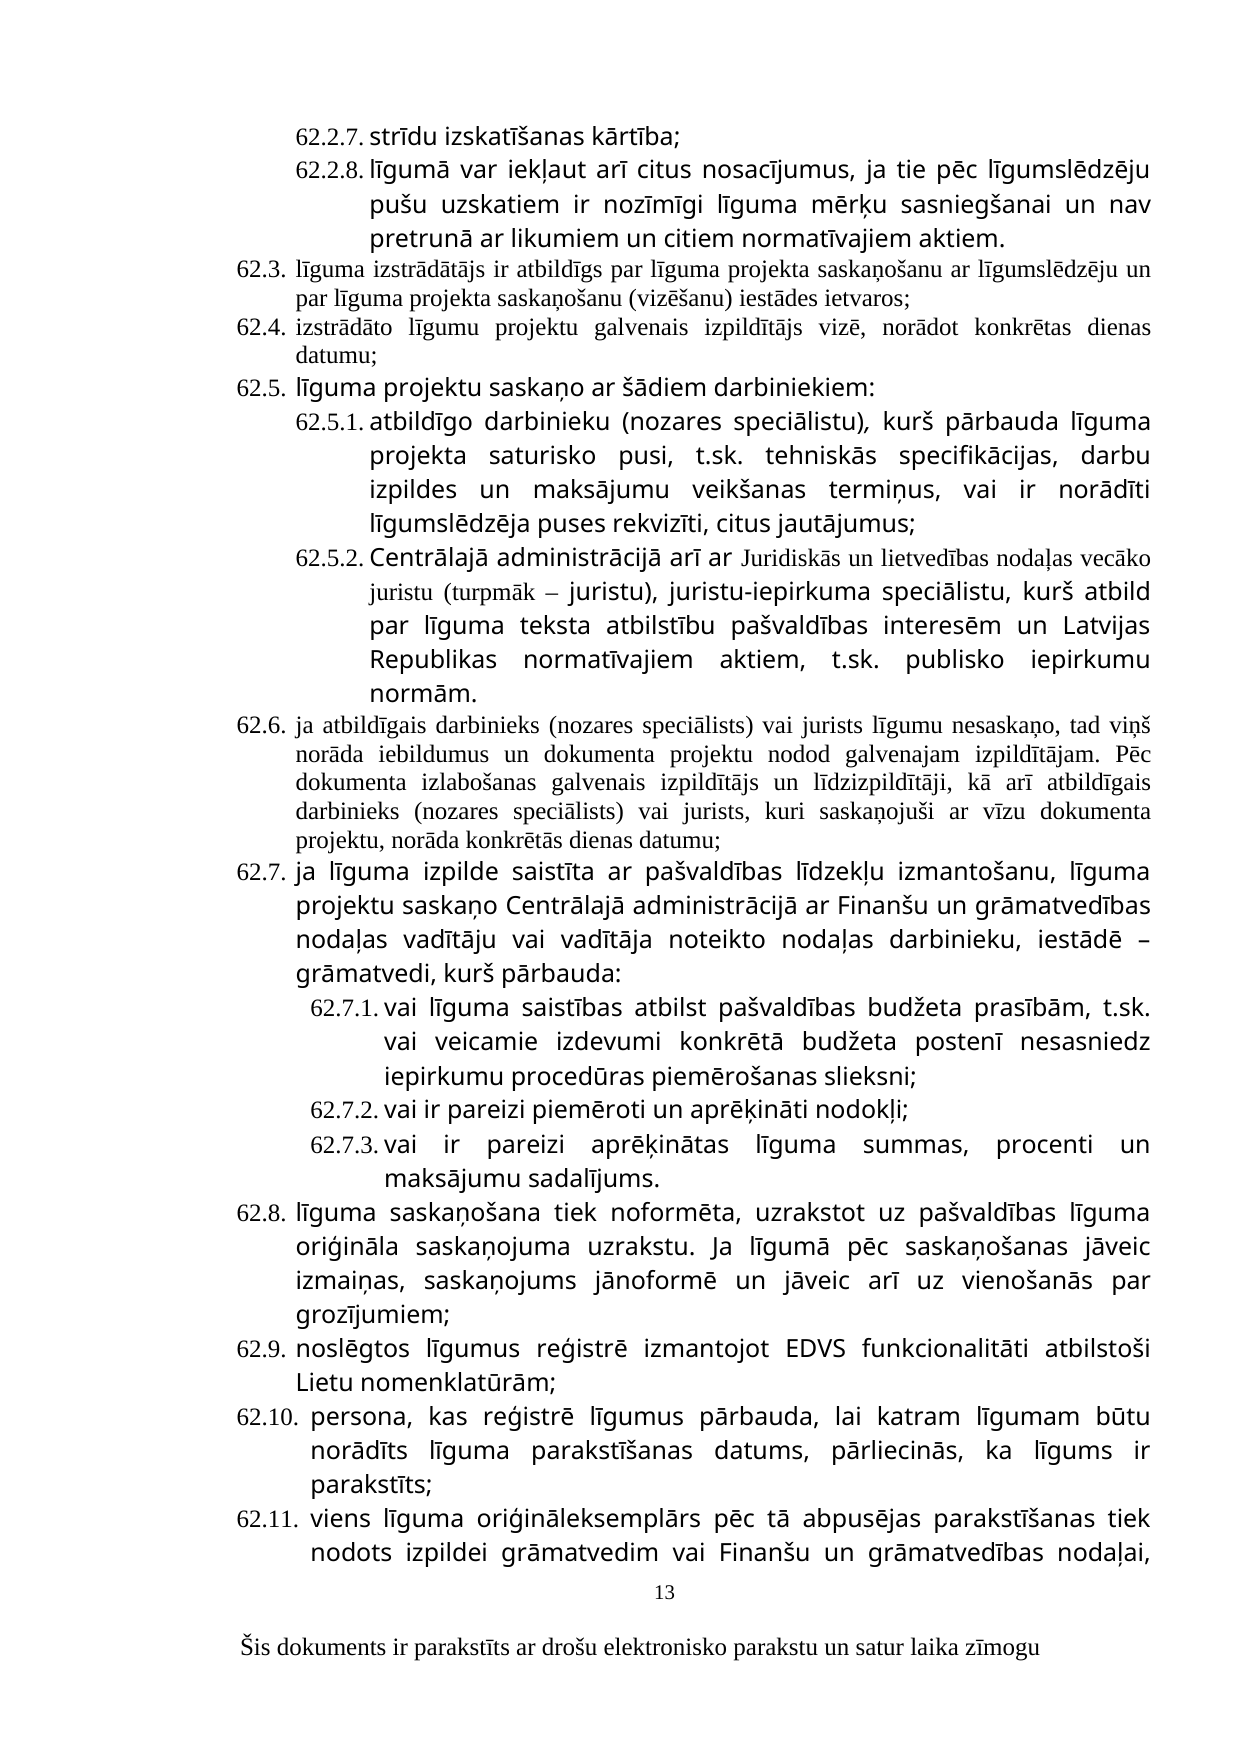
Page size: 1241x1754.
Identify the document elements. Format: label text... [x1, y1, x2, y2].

list vai līguma saistības atbilst pašvaldības budžeta prasībām, t.sk. vai veicamie izdevumi konkrētā budžeta postenī nesasniedz iepirkumu procedūras piemērošanas slieksni; [310, 990, 1152, 1092]
list līguma saskaņošana tiek noformēta, uzrakstot uz pašvaldības līguma oriģināla saskaņojuma uzrakstu. Ja līgumā pēc saskaņošanas jāveic izmaiņas, saskaņojums jānoformē un jāveic arī uz vienošanās par grozījumiem; [236, 1194, 1152, 1331]
list vai ir pareizi aprēķinātas līguma summas, procenti un maksājumu sadalījums. [310, 1126, 1152, 1194]
list ja līguma izpilde saistīta ar pašvaldības līdzekļu izmantošanu, līguma projektu saskaņo Centrālajā administrācijā ar Finanšu un grāmatvedības nodaļas vadītāju vai vadītāja noteikto nodaļas darbinieku, iestādē – grāmatvedi, kurš pārbauda: [236, 854, 1152, 990]
list līguma projektu saskaņo ar šādiem darbiniekiem: [236, 369, 1152, 403]
list strīdu izskatīšanas kārtība; [295, 118, 1152, 152]
list līguma izstrādātājs ir atbildīgs par līguma projekta saskaņošanu ar līgumslēdzēju un par līguma projekta saskaņošanu (vizēšanu) iestādes ietvaros; [236, 254, 1152, 312]
list atbildīgo darbinieku (nozares speciālistu), kurš pārbauda līguma projekta saturisko pusi, t.sk. tehniskās specifikācijas, darbu izpildes un maksājumu veikšanas termiņus, vai ir norādīti līgumslēdzēja puses rekvizīti, citus jautājumus; [295, 403, 1152, 540]
list vai ir pareizi piemēroti un aprēķināti nodokļi; [310, 1092, 1152, 1126]
list līgumā var iekļaut arī citus nosacījumus, ja tie pēc līgumslēdzēju pušu uzskatiem ir nozīmīgi līguma mērķu sasniegšanai un nav pretrunā ar likumiem un citiem normatīvajiem aktiem. [295, 152, 1152, 254]
list Centrālajā administrācijā arī ar Juridiskās un lietvedības nodaļas vecāko juristu (turpmāk – juristu), juristu-iepirkuma speciālistu, kurš atbild par līguma teksta atbilstību pašvaldības interesēm un Latvijas Republikas normatīvajiem aktiem, t.sk. publisko iepirkumu normām. [295, 540, 1152, 710]
list izstrādāto līgumu projektu galvenais izpildītājs vizē, norādot konkrētas dienas datumu; [236, 312, 1152, 369]
list noslēgtos līgumus reģistrē izmantojot EDVS funkcionalitāti atbilstoši Lietu nomenklatūrām; [236, 1331, 1152, 1399]
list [236, 1501, 1152, 1569]
list ja atbildīgais darbinieks (nozares speciālists) vai jurists līgumu nesaskaņo, tad viņš norāda iebildumus un dokumenta projektu nodod galvenajam izpildītājam. Pēc dokumenta izlabošanas galvenais izpildītājs un līdzizpildītāji, kā arī atbildīgais darbinieks (nozares speciālists) vai jurists, kuri saskaņojuši ar vīzu dokumenta projektu, norāda konkrētās dienas datumu; [236, 710, 1152, 854]
list persona, kas reģistrē līgumus pārbauda, lai katram līgumam būtu norādīts līguma parakstīšanas datums, pārliecinās, ka līgums ir parakstīts; [236, 1399, 1152, 1501]
